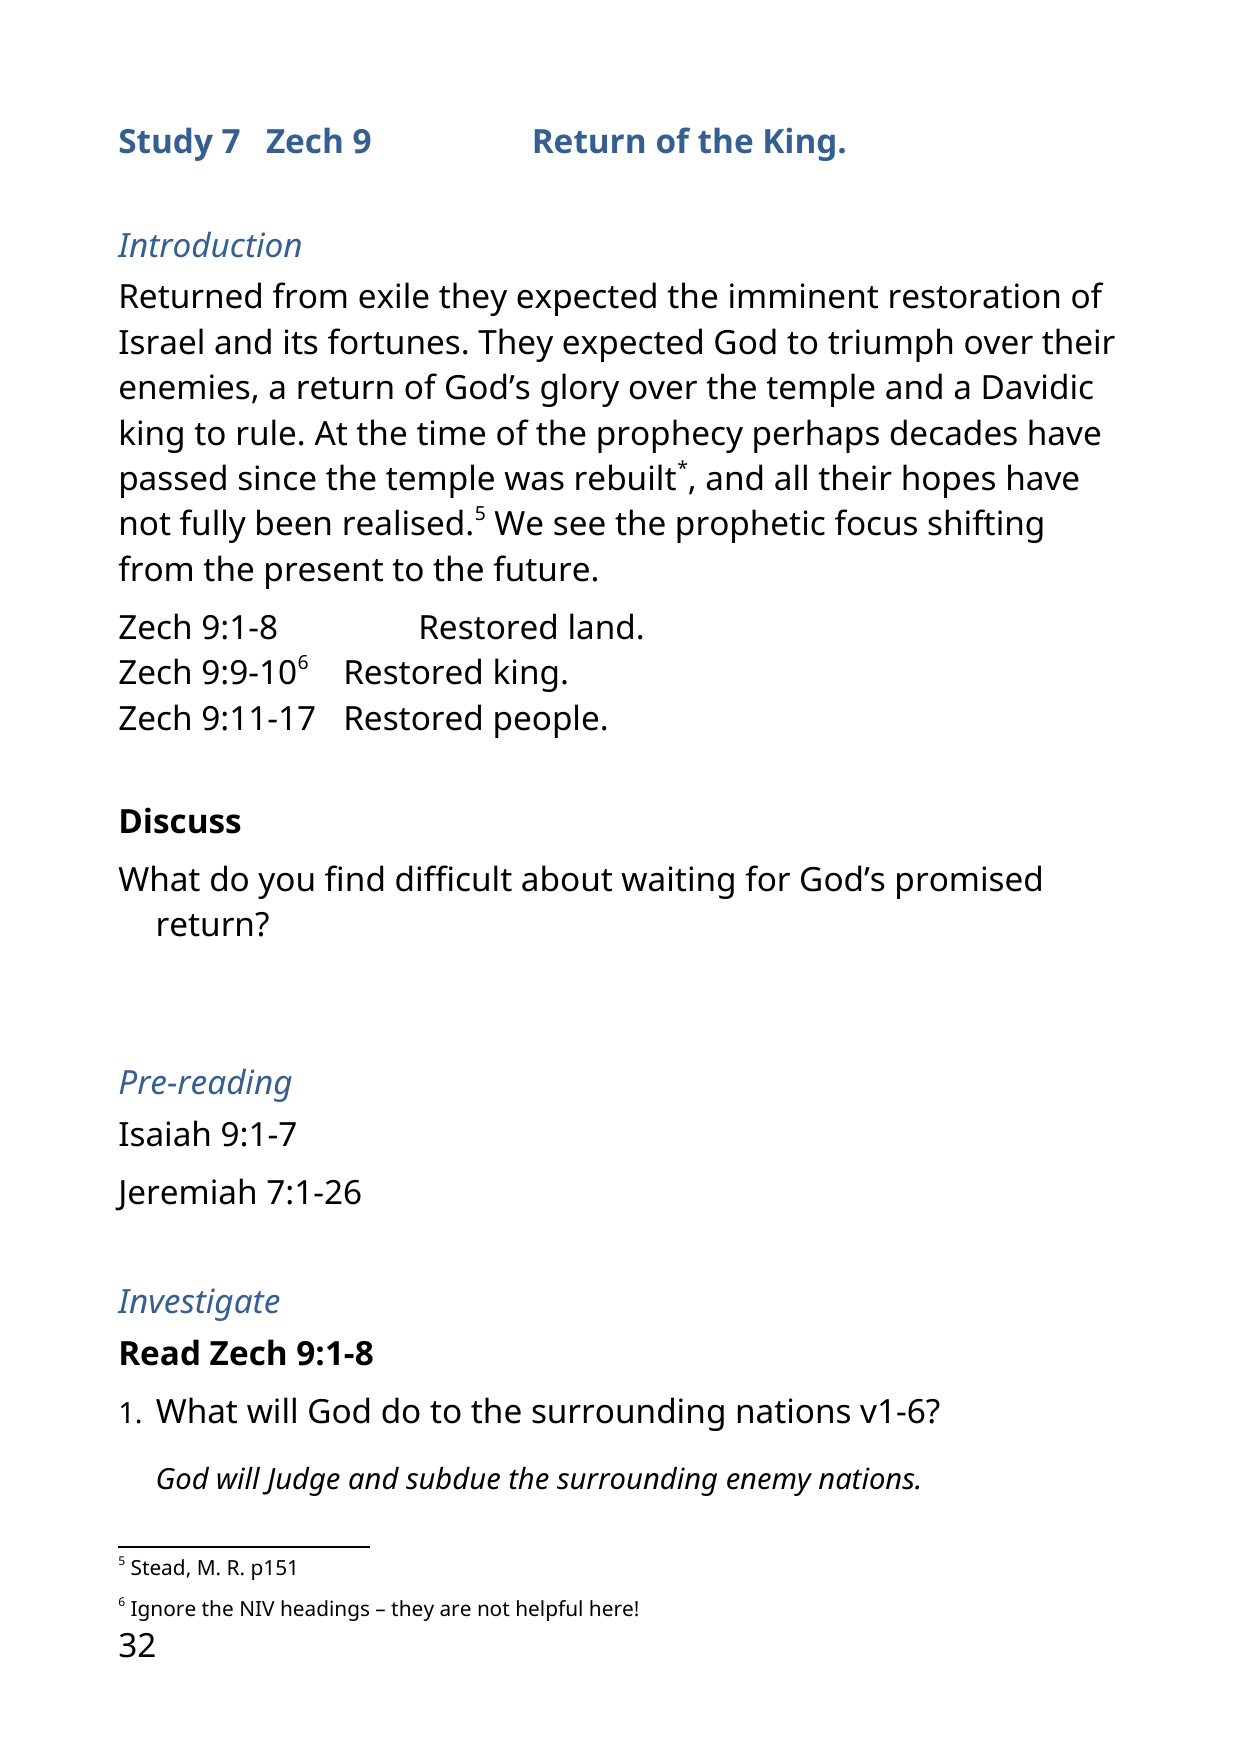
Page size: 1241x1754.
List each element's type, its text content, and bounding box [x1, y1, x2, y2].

subtitle Investigate [118, 1278, 1122, 1323]
text Isaiah 9:1-7 [118, 1111, 1122, 1156]
list What will God do to the surrounding nations v1-6? [118, 1388, 1122, 1433]
subtitle Introduction [118, 221, 1122, 267]
text Zech 9:11-17 Restored people. [118, 694, 1122, 740]
subtitle Pre-reading [118, 1059, 1122, 1104]
text Returned from exile they expected the imminent restoration of Israel and its fortunes. They expected God to triumph over their enemies, a return of God’s glory over the temple and a Davidic king to rule. At the time of the prophecy perhaps decades have passed since the temple was rebuilt*, and all their hopes have not fully been realised. We see the prophetic focus shifting from the present to the future. [118, 273, 1122, 591]
text Zech 9:9-10 Restored king. [118, 649, 1122, 694]
list What do you find difficult about waiting for God’s promised return? [118, 856, 1122, 946]
text God will Judge and subdue the surrounding enemy nations. [155, 1458, 1122, 1498]
text Jeremiah 7:1-26 [118, 1168, 1122, 1214]
text Zech 9:1-8 Restored land. [118, 603, 1122, 649]
title Read Zech 9:1-8 [118, 1330, 1122, 1375]
title Discuss [118, 798, 1122, 843]
subtitle Study 7 Zech 9 Return of the King. [118, 118, 1122, 163]
